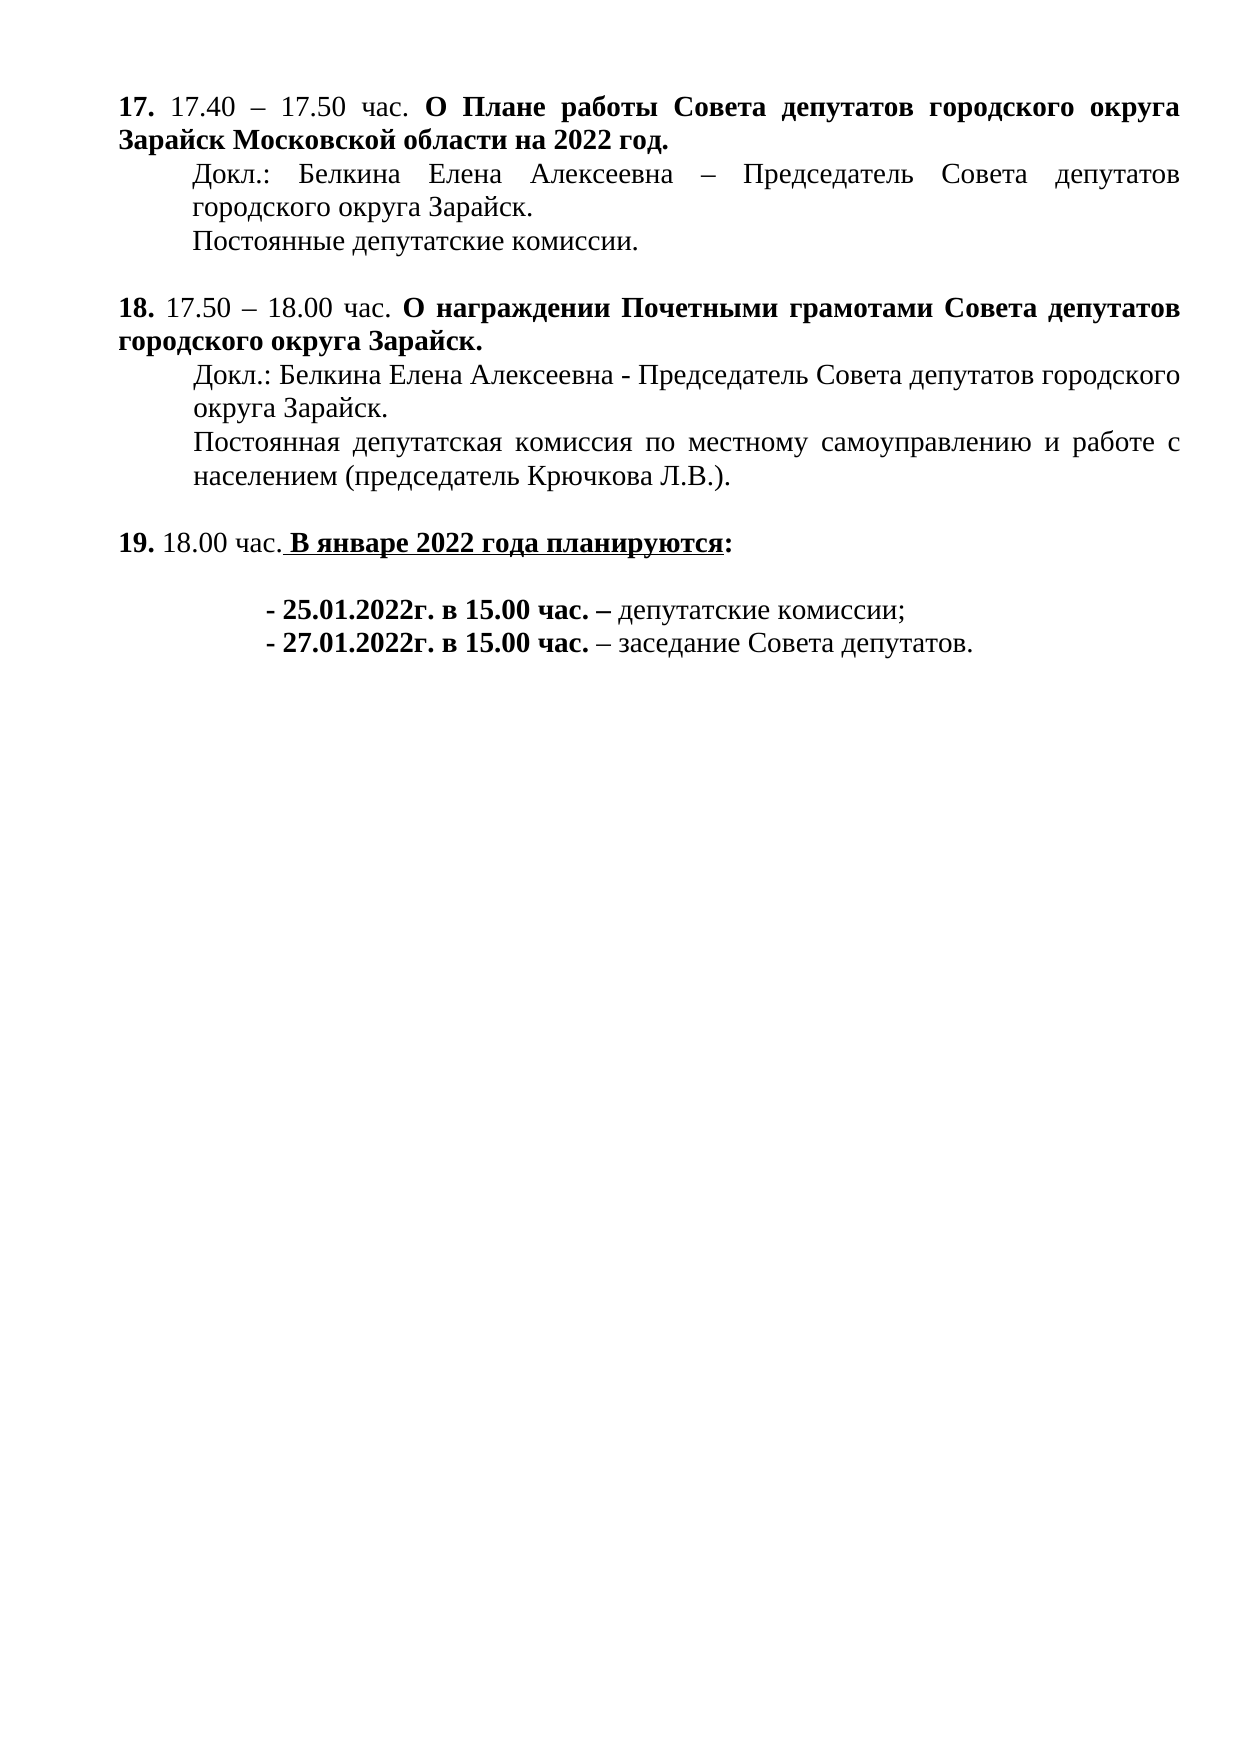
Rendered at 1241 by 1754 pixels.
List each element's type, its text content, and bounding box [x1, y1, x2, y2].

text 18. 17.50 – 18.00 час. О награждении Почетными грамотами Совета депутатов городского округа Зарайск. [118, 290, 1181, 357]
text 17. 17.40 – 17.50 час. О Плане работы Совета депутатов городского округа Зарайск Московской области на 2022 год. [118, 89, 1181, 156]
text 19. 18.00 час. В январе 2022 года планируются: [118, 525, 1181, 558]
text Докл.: Белкина Елена Алексеевна - Председатель Совета депутатов городского округа Зарайск. [193, 357, 1181, 424]
text - 27.01.2022г. в 15.00 час. – заседание Совета депутатов. [236, 625, 1181, 659]
text Постоянная депутатская комиссия по местному самоуправлению и работе с населением (председатель Крючкова Л.В.). [193, 424, 1181, 491]
text Докл.: Белкина Елена Алексеевна – Председатель Совета депутатов городского округа Зарайск. [192, 156, 1181, 223]
text Постоянные депутатские комиссии. [192, 223, 1181, 256]
text - 25.01.2022г. в 15.00 час. – депутатские комиссии; [236, 592, 1181, 625]
